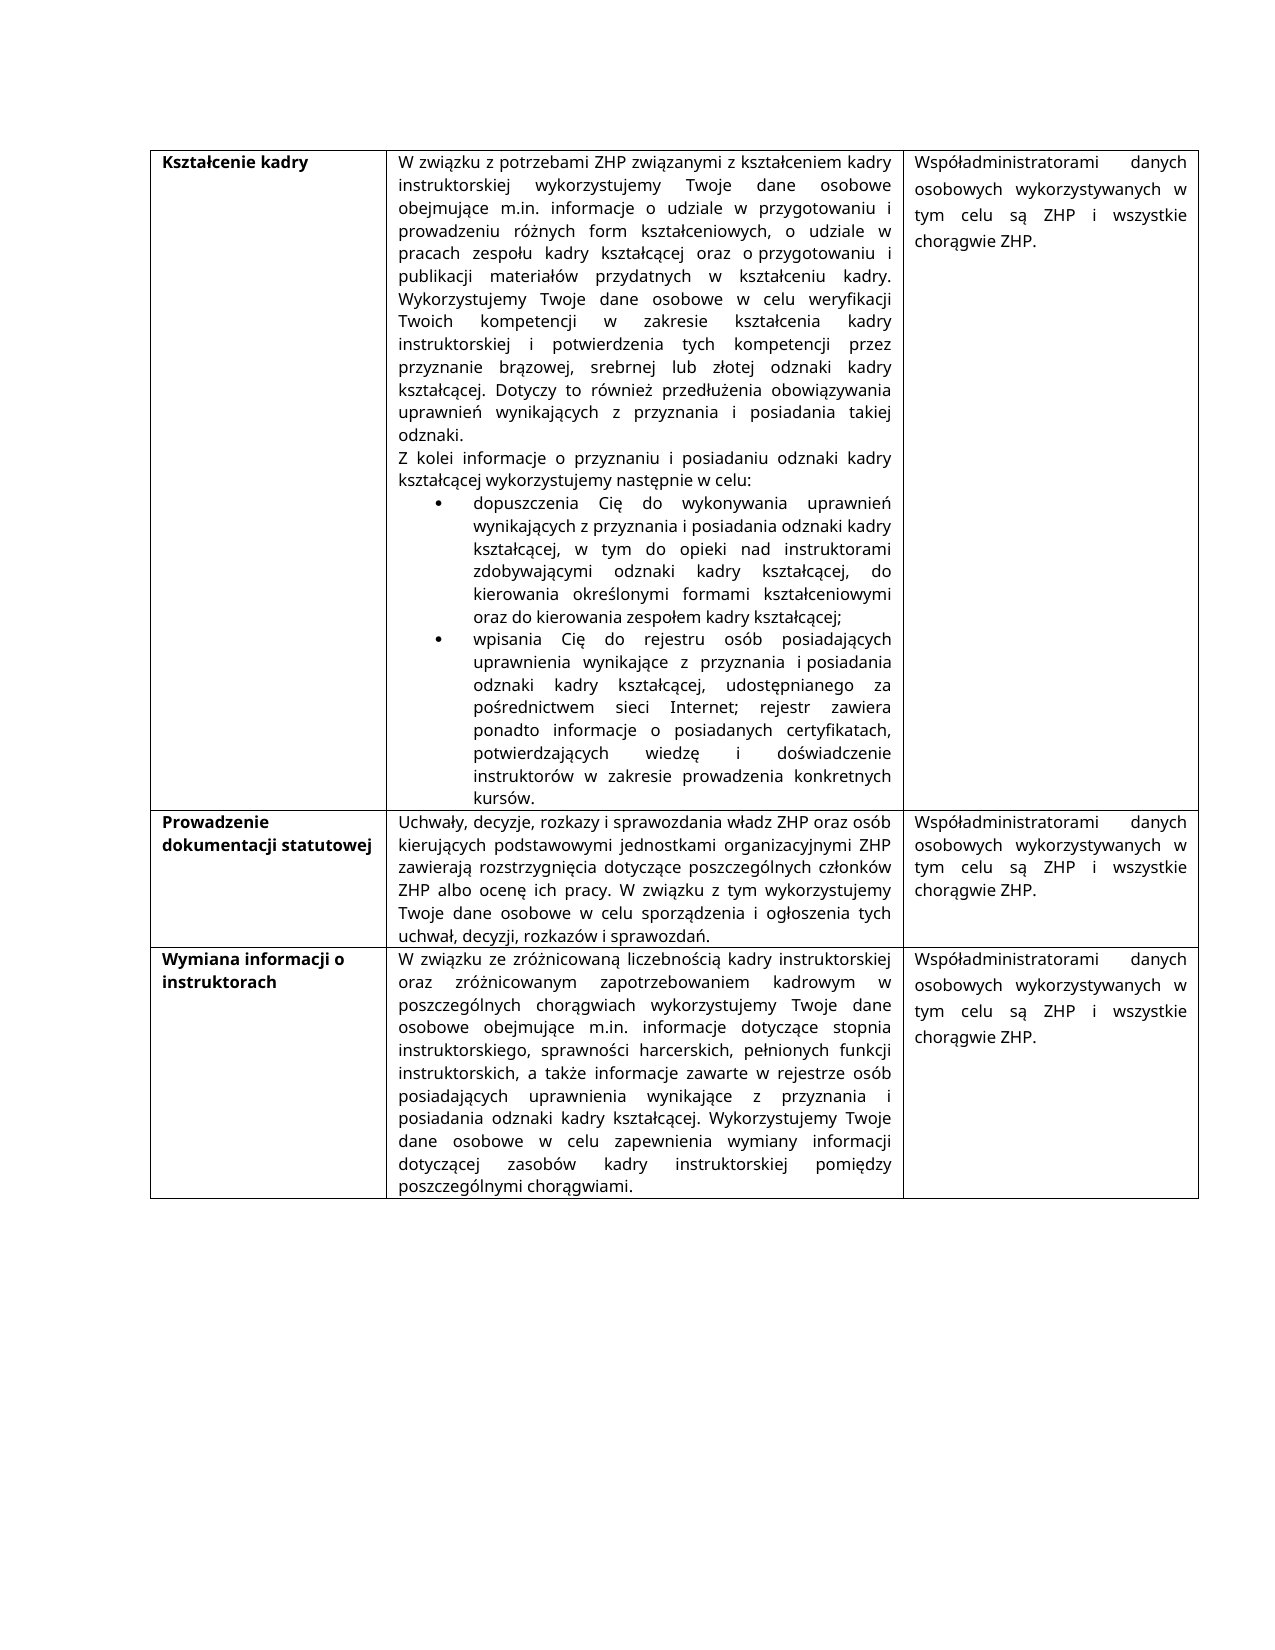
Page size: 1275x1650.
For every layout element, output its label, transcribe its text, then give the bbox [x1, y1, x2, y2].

table_cell Uchwały, decyzje, rozkazy i sprawozdania władz ZHP oraz osób kierujących podstawowymi jednostkami organizacyjnymi ZHP zawierają rozstrzygnięcia dotyczące poszczególnych członków ZHP albo ocenę ich pracy. W związku z tym wykorzystujemy Twoje dane osobowe w celu sporządzenia i ogłoszenia tych uchwał, decyzji, rozkazów i sprawozdań. [387, 811, 903, 947]
table_cell Prowadzenie dokumentacji statutowej [151, 811, 386, 947]
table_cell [904, 151, 1198, 809]
table_cell W związku ze zróżnicowaną liczebnością kadry instruktorskiej oraz zróżnicowanym zapotrzebowaniem kadrowym w poszczególnych chorągwiach wykorzystujemy Twoje dane osobowe obejmujące m.in. informacje dotyczące stopnia instruktorskiego, sprawności harcerskich, pełnionych funkcji instruktorskich, a także informacje zawarte w rejestrze osób posiadających uprawnienia wynikające z przyznania i posiadania odznaki kadry kształcącej. Wykorzystujemy Twoje dane osobowe w celu zapewnienia wymiany informacji dotyczącej zasobów kadry instruktorskiej pomiędzy poszczególnymi chorągwiami. [387, 948, 903, 1198]
table_cell Kształcenie kadry [151, 151, 386, 809]
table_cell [904, 948, 1198, 1198]
table_cell Wymiana informacji o instruktorach [151, 948, 386, 1198]
table_cell W związku z potrzebami ZHP związanymi z kształceniem kadry instruktorskiej wykorzystujemy Twoje dane osobowe obejmujące m.in. informacje o udziale w przygotowaniu i prowadzeniu różnych form kształceniowych, o udziale w pracach zespołu kadry kształcącej oraz o przygotowaniu i publikacji materiałów przydatnych w kształceniu kadry. Wykorzystujemy Twoje dane osobowe w celu weryfikacji Twoich kompetencji w zakresie kształcenia kadry instruktorskiej i potwierdzenia tych kompetencji przez przyznanie brązowej, srebrnej lub złotej odznaki kadry kształcącej. Dotyczy to również przedłużenia obowiązywania uprawnień wynikających z przyznania i posiadania takiej odznaki. Z kolei informacje o przyznaniu i posiadaniu odznaki kadry kształcącej wykorzystujemy następnie w celu: dopuszczenia Cię do wykonywania uprawnień wynikających z przyznania i posiadania odznaki kadry kształcącej, w tym do opieki nad instruktorami zdobywającymi odznaki kadry kształcącej, do kierowania określonymi formami kształceniowymi oraz do kierowania zespołem kadry kształcącej; wpisania Cię do rejestru osób posiadających uprawnienia wynikające z przyznania i posiadania odznaki kadry kształcącej, udostępnianego za pośrednictwem sieci Internet; rejestr zawiera ponadto informacje o posiadanych certyfikatach, potwierdzających wiedzę i doświadczenie instruktorów w zakresie prowadzenia konkretnych kursów. [387, 151, 903, 809]
table_cell Współadministratorami danych osobowych wykorzystywanych w tym celu są ZHP i wszystkie chorągwie ZHP. [904, 811, 1198, 947]
